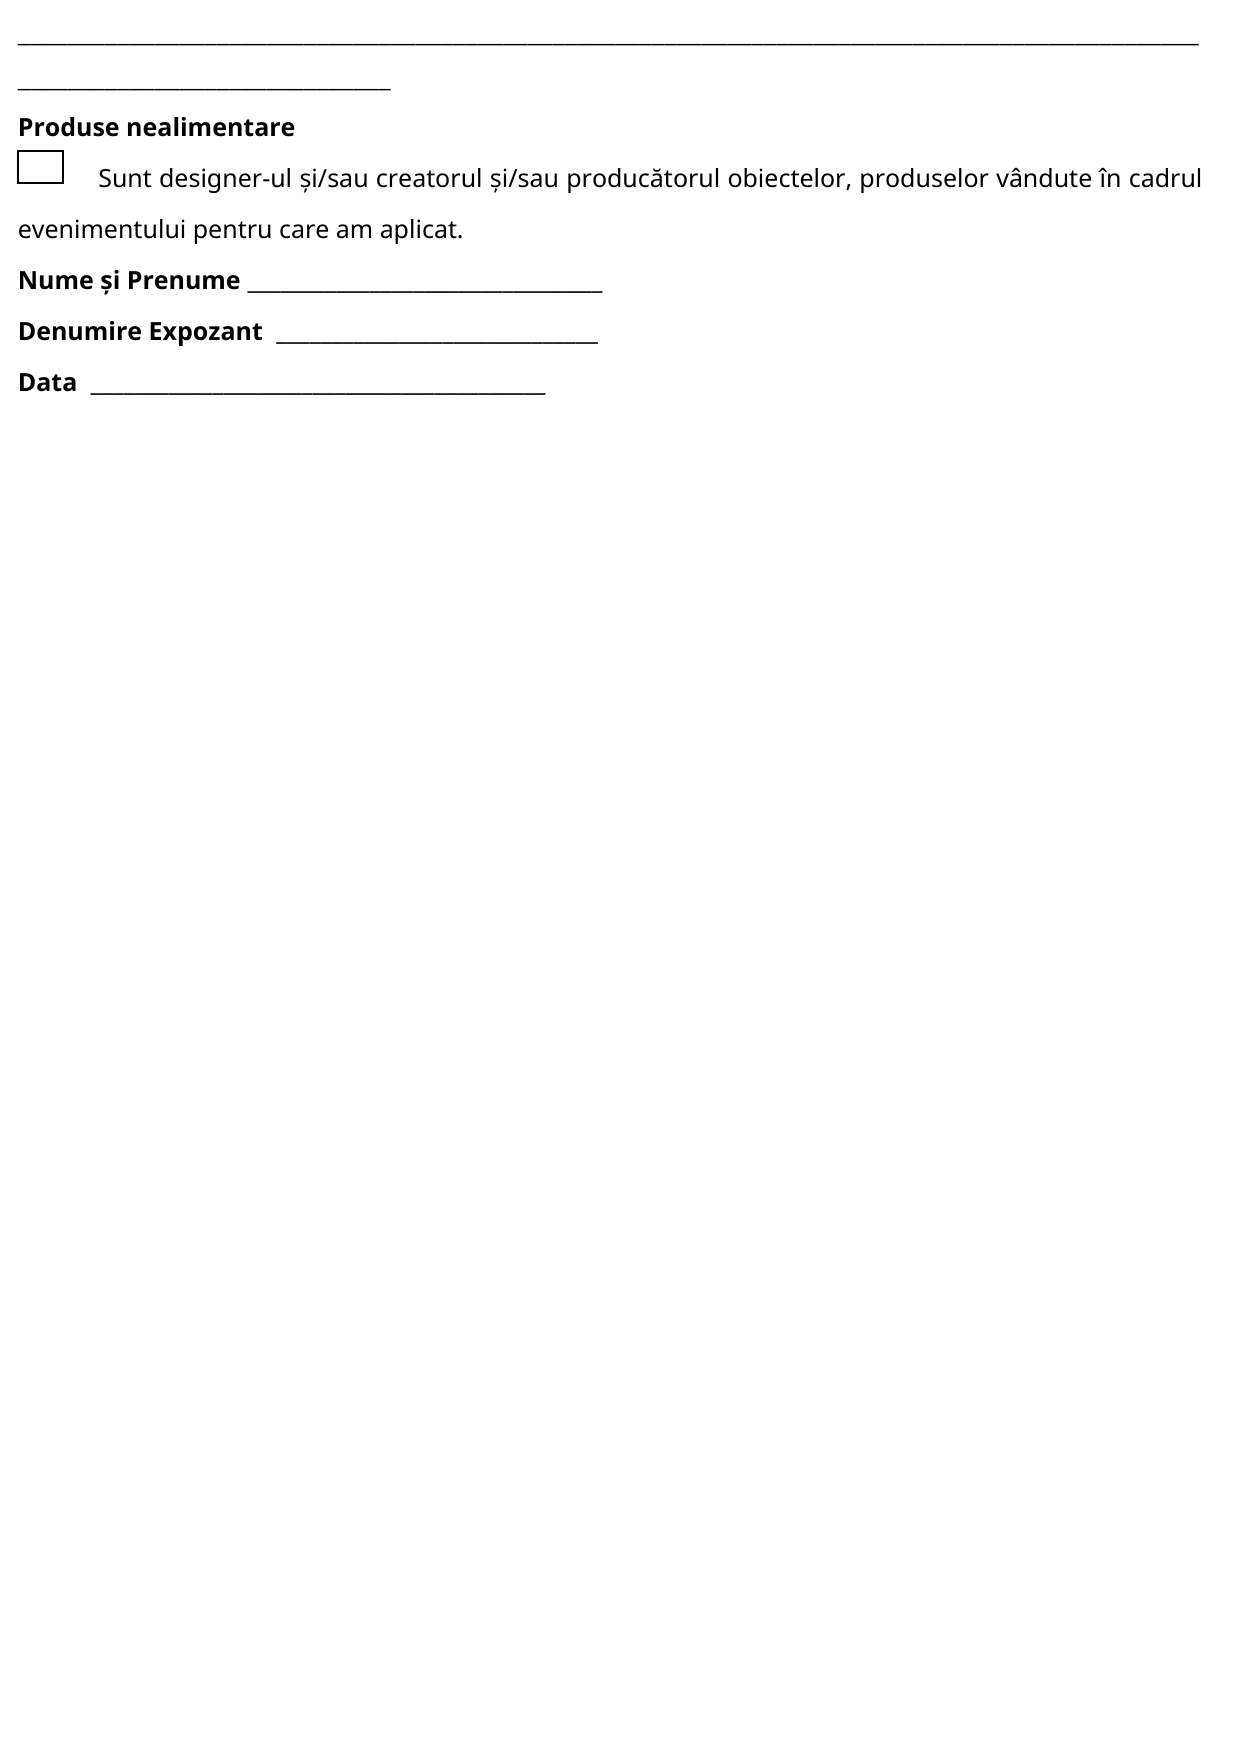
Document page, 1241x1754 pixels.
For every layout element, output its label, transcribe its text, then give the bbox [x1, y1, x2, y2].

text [18, 18, 1205, 94]
text Produse nealimentare [18, 109, 1205, 143]
text Denumire Expozant _____________________________ [18, 313, 1205, 347]
text Nume și Prenume ________________________________ [18, 262, 1205, 296]
text Data _________________________________________ [18, 364, 1205, 398]
text Sunt designer-ul și/sau creatorul și/sau producătorul obiectelor, produselor vândute în cadrul evenimentului pentru care am aplicat. [18, 160, 1205, 245]
